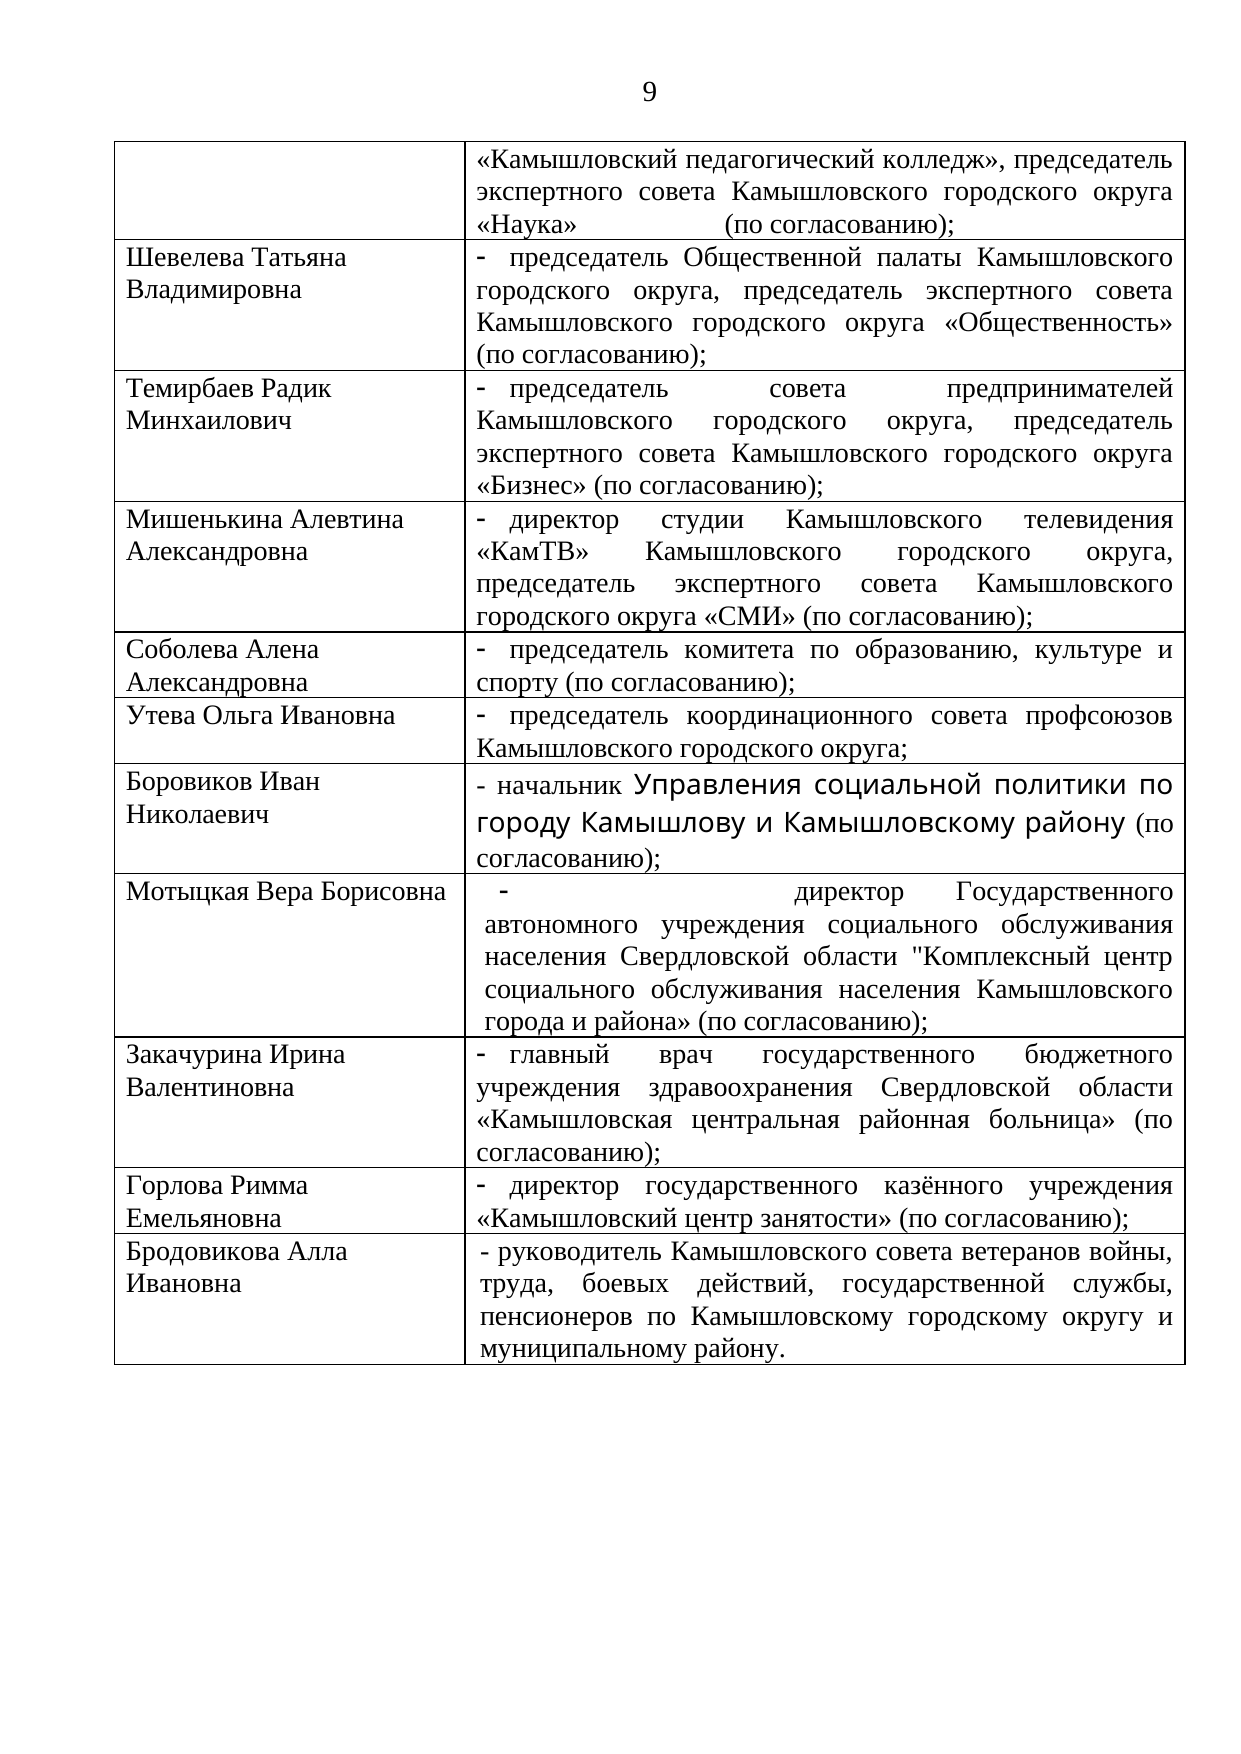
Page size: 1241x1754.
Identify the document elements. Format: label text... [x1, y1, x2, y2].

table_cell главный врач государственного бюджетного учреждения здравоохранения Свердловской области «Камышловская центральная районная больница» (по согласованию); [466, 1038, 1184, 1167]
table_cell - начальник Управления социальной политики по городу Камышлову и Камышловскому району (по согласованию); [466, 764, 1184, 873]
table_cell Горлова Римма Емельяновна [115, 1168, 464, 1233]
table_cell Боровиков Иван Николаевич [115, 764, 464, 873]
table_cell председатель совета предпринимателей Камышловского городского округа, председатель экспертного совета Камышловского городского округа «Бизнес» (по согласованию); [466, 371, 1184, 501]
table_cell Бродовикова Алла Ивановна [115, 1234, 464, 1364]
table_cell - руководитель Камышловского совета ветеранов войны, труда, боевых действий, государственной службы, пенсионеров по Камышловскому городскому округу и муниципальному району. [466, 1234, 1184, 1364]
table_cell Темирбаев Радик Минхаилович [115, 371, 464, 501]
table_cell Мишенькина Алевтина Александровна [115, 502, 464, 631]
table_cell Закачурина Ирина Валентиновна [115, 1038, 464, 1167]
table_cell Шевелева Татьяна Владимировна [115, 240, 464, 370]
table_cell директор Государственного автономного учреждения социального обслуживания населения Свердловской области "Комплексный центр социального обслуживания населения Камышловского города и района» (по согласованию); [466, 874, 1184, 1036]
table_cell Мотыцкая Вера Борисовна [115, 874, 464, 1036]
table_cell Соболева Алена Александровна [115, 633, 464, 697]
table_cell Утева Ольга Ивановна [115, 698, 464, 763]
table_cell директор государственного казённого учреждения «Камышловский центр занятости» (по согласованию); [466, 1168, 1184, 1233]
table_cell председатель координационного совета профсоюзов Камышловского городского округа; [466, 698, 1184, 763]
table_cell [115, 142, 464, 239]
table_cell председатель комитета по образованию, культуре и спорту (по согласованию); [466, 633, 1184, 697]
table_cell директор студии Камышловского телевидения «КамТВ» Камышловского городского округа, председатель экспертного совета Камышловского городского округа «СМИ» (по согласованию); [466, 502, 1184, 631]
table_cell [466, 142, 1184, 239]
table_cell председатель Общественной палаты Камышловского городского округа, председатель экспертного совета Камышловского городского округа «Общественность» (по согласованию); [466, 240, 1184, 370]
